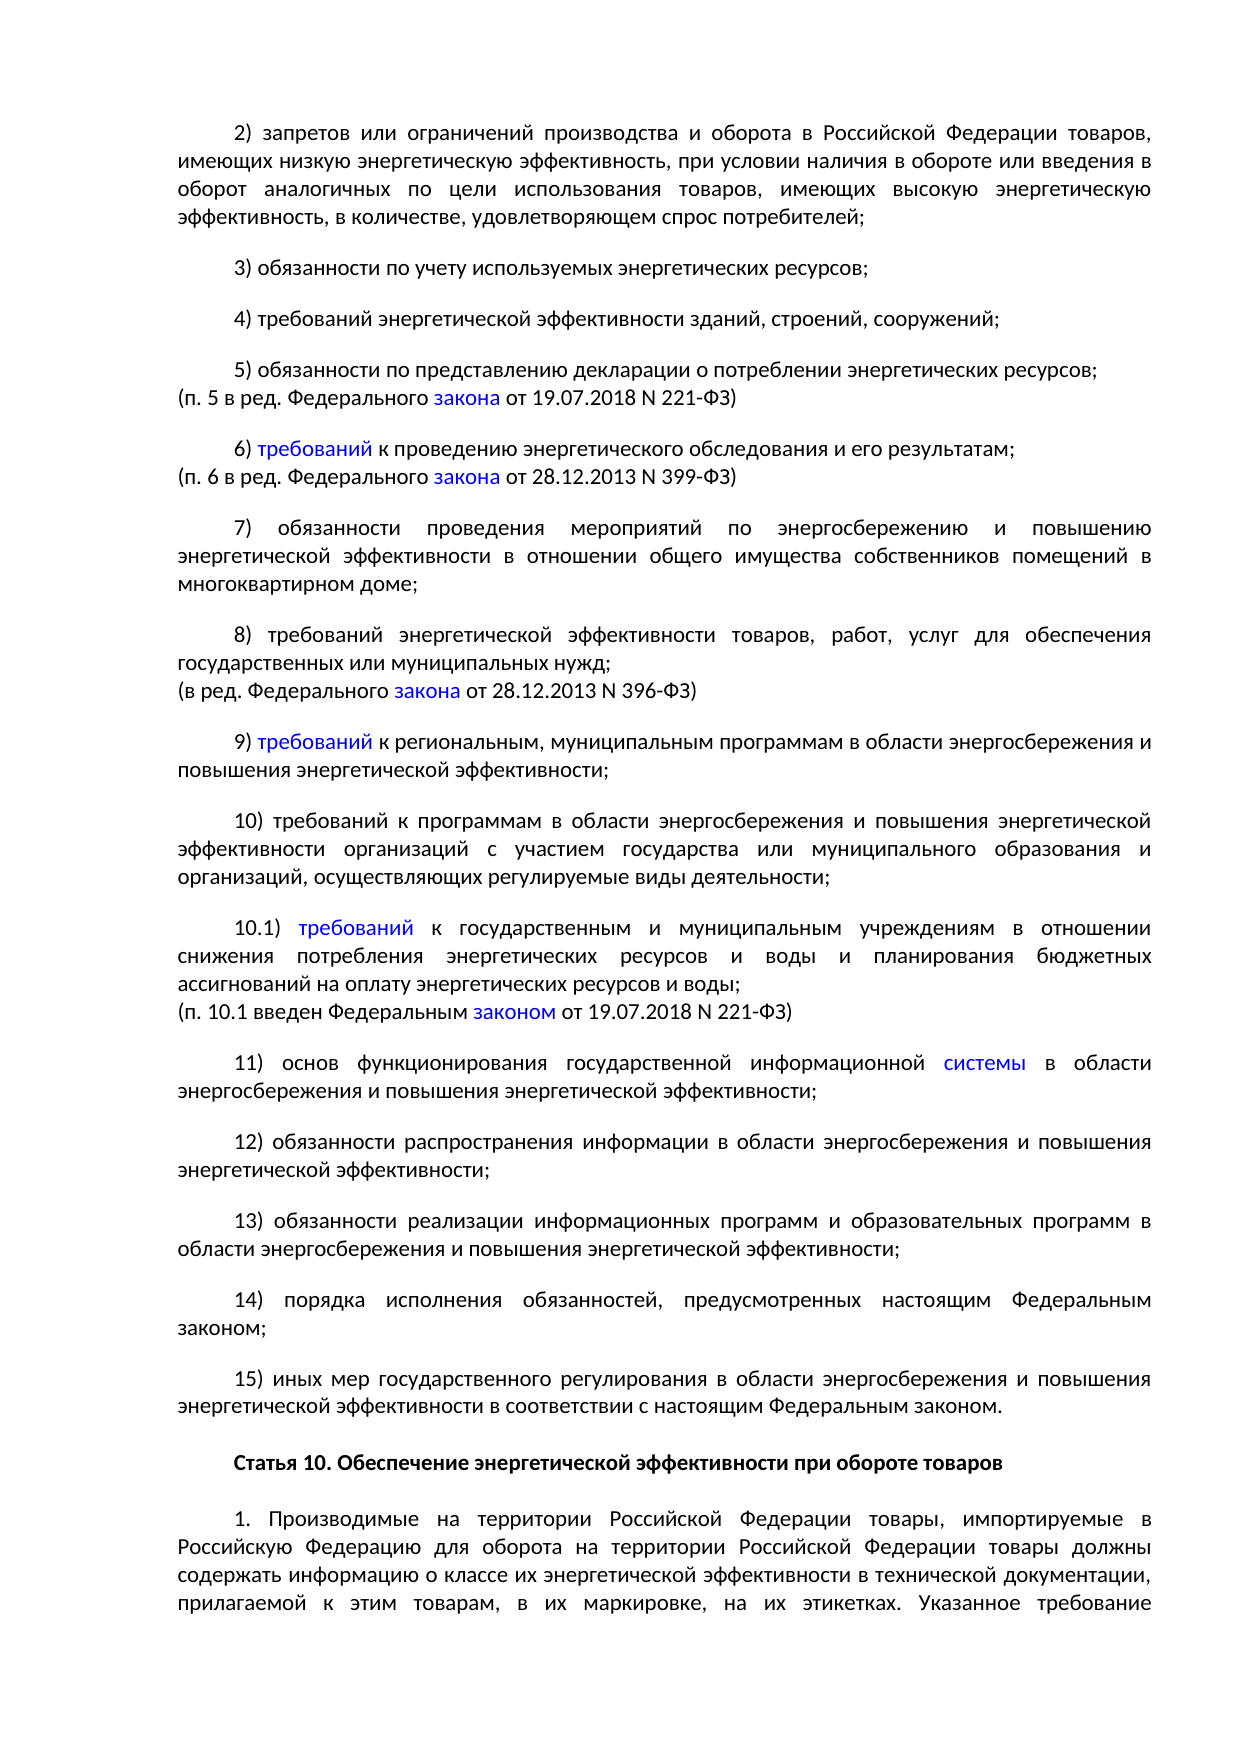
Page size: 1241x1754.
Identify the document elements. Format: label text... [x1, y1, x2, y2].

text 5) обязанности по представлению декларации о потреблении энергетических ресурсов; [177, 355, 1152, 383]
text (п. 6 в ред. Федерального закона от 28.12.2013 N 399-ФЗ) [177, 462, 1152, 490]
title Статья 10. Обеспечение энергетической эффективности при обороте товаров [177, 1448, 1152, 1476]
text (в ред. Федерального закона от 28.12.2013 N 396-ФЗ) [177, 676, 1152, 704]
text 10.1) требований к государственным и муниципальным учреждениям в отношении снижения потребления энергетических ресурсов и воды и планирования бюджетных ассигнований на оплату энергетических ресурсов и воды; [177, 913, 1152, 997]
text 4) требований энергетической эффективности зданий, строений, сооружений; [177, 304, 1152, 332]
text 2) запретов или ограничений производства и оборота в Российской Федерации товаров, имеющих низкую энергетическую эффективность, при условии наличия в обороте или введения в оборот аналогичных по цели использования товаров, имеющих высокую энергетическую эффективность, в количестве, удовлетворяющем спрос потребителей; [177, 118, 1152, 230]
text 3) обязанности по учету используемых энергетических ресурсов; [177, 253, 1152, 281]
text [177, 1504, 1152, 1616]
text (п. 5 в ред. Федерального закона от 19.07.2018 N 221-ФЗ) [177, 383, 1152, 411]
text 15) иных мер государственного регулирования в области энергосбережения и повышения энергетической эффективности в соответствии с настоящим Федеральным законом. [177, 1364, 1152, 1420]
text 14) порядка исполнения обязанностей, предусмотренных настоящим Федеральным законом; [177, 1285, 1152, 1341]
text 6) требований к проведению энергетического обследования и его результатам; [177, 434, 1152, 462]
text 8) требований энергетической эффективности товаров, работ, услуг для обеспечения государственных или муниципальных нужд; [177, 620, 1152, 676]
text 10) требований к программам в области энергосбережения и повышения энергетической эффективности организаций с участием государства или муниципального образования и организаций, осуществляющих регулируемые виды деятельности; [177, 806, 1152, 890]
text 12) обязанности распространения информации в области энергосбережения и повышения энергетической эффективности; [177, 1127, 1152, 1183]
text (п. 10.1 введен Федеральным законом от 19.07.2018 N 221-ФЗ) [177, 997, 1152, 1025]
text 11) основ функционирования государственной информационной системы в области энергосбережения и повышения энергетической эффективности; [177, 1048, 1152, 1104]
text 7) обязанности проведения мероприятий по энергосбережению и повышению энергетической эффективности в отношении общего имущества собственников помещений в многоквартирном доме; [177, 513, 1152, 597]
text 9) требований к региональным, муниципальным программам в области энергосбережения и повышения энергетической эффективности; [177, 727, 1152, 783]
text 13) обязанности реализации информационных программ и образовательных программ в области энергосбережения и повышения энергетической эффективности; [177, 1206, 1152, 1262]
